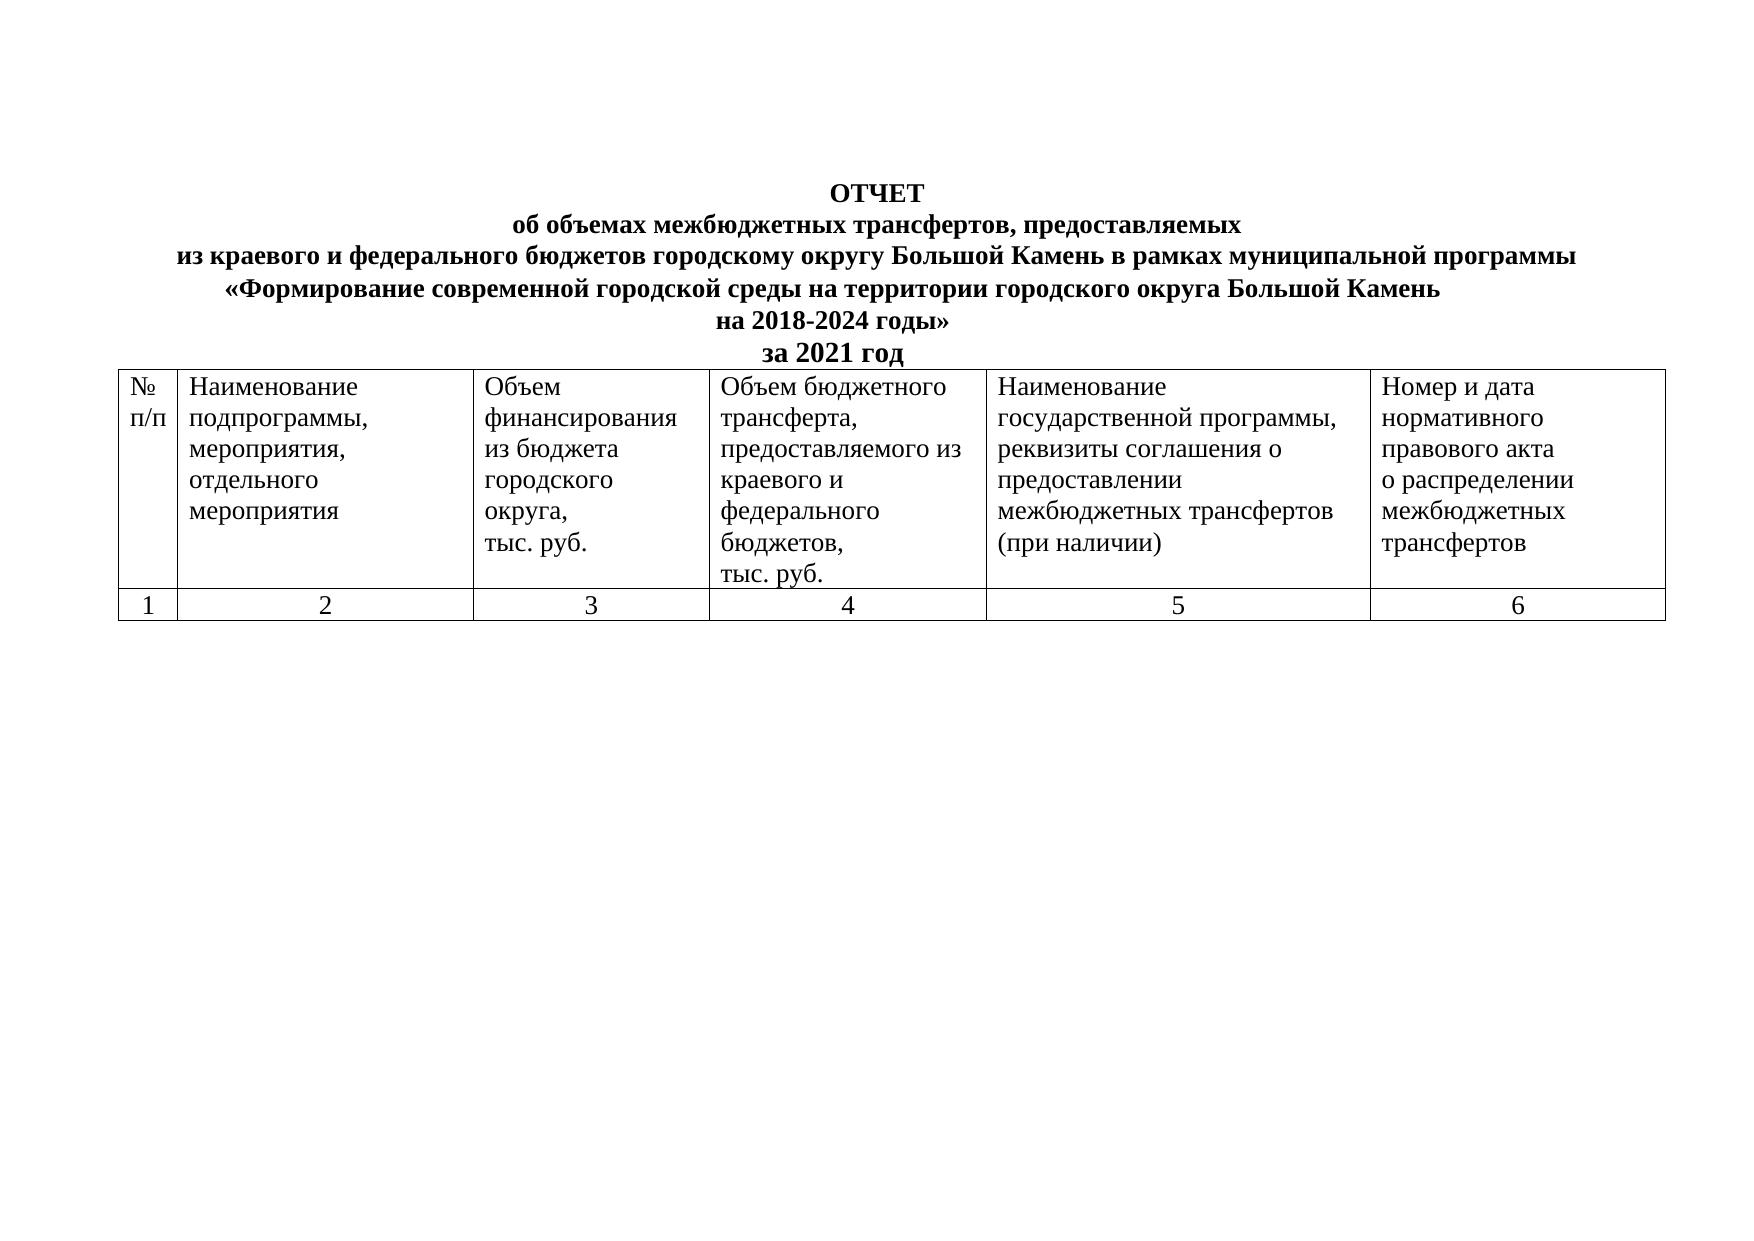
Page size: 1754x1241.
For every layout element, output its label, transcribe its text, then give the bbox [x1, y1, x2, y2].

table_header № п/п [119, 370, 177, 588]
table_header Номер и дата нормативного правового акта о распределении межбюджетных трансфертов [1371, 370, 1665, 588]
table_cell 6 [1371, 589, 1665, 620]
table_cell 1 [119, 589, 177, 620]
table_header Наименование подпрограммы, мероприятия, отдельного мероприятия [178, 370, 473, 588]
text об объемах межбюджетных трансфертов, предоставляемых [118, 208, 1636, 239]
table_cell 5 [987, 589, 1370, 620]
table_cell 4 [710, 589, 986, 620]
text «Формирование современной городской среды на территории городского округа Большой Камень [118, 271, 1547, 304]
table_header Объем бюджетного трансферта, предоставляемого из краевого и федерального бюджетов, тыс. руб. [710, 370, 986, 588]
table_header Объем финансирования из бюджета городского округа, тыс. руб. [474, 370, 709, 588]
table_header Наименование государственной программы, реквизиты соглашения о предоставлении межбюджетных трансфертов (при наличии) [987, 370, 1370, 588]
table_cell 3 [474, 589, 709, 620]
table_cell 2 [178, 589, 473, 620]
text ОТЧЕТ [118, 177, 1636, 208]
text на 2018-2024 годы» [118, 304, 1547, 335]
text из краевого и федерального бюджетов городскому округу Большой Камень в рамках муниципальной программы [118, 239, 1636, 271]
text за 2021 год [118, 335, 1547, 369]
